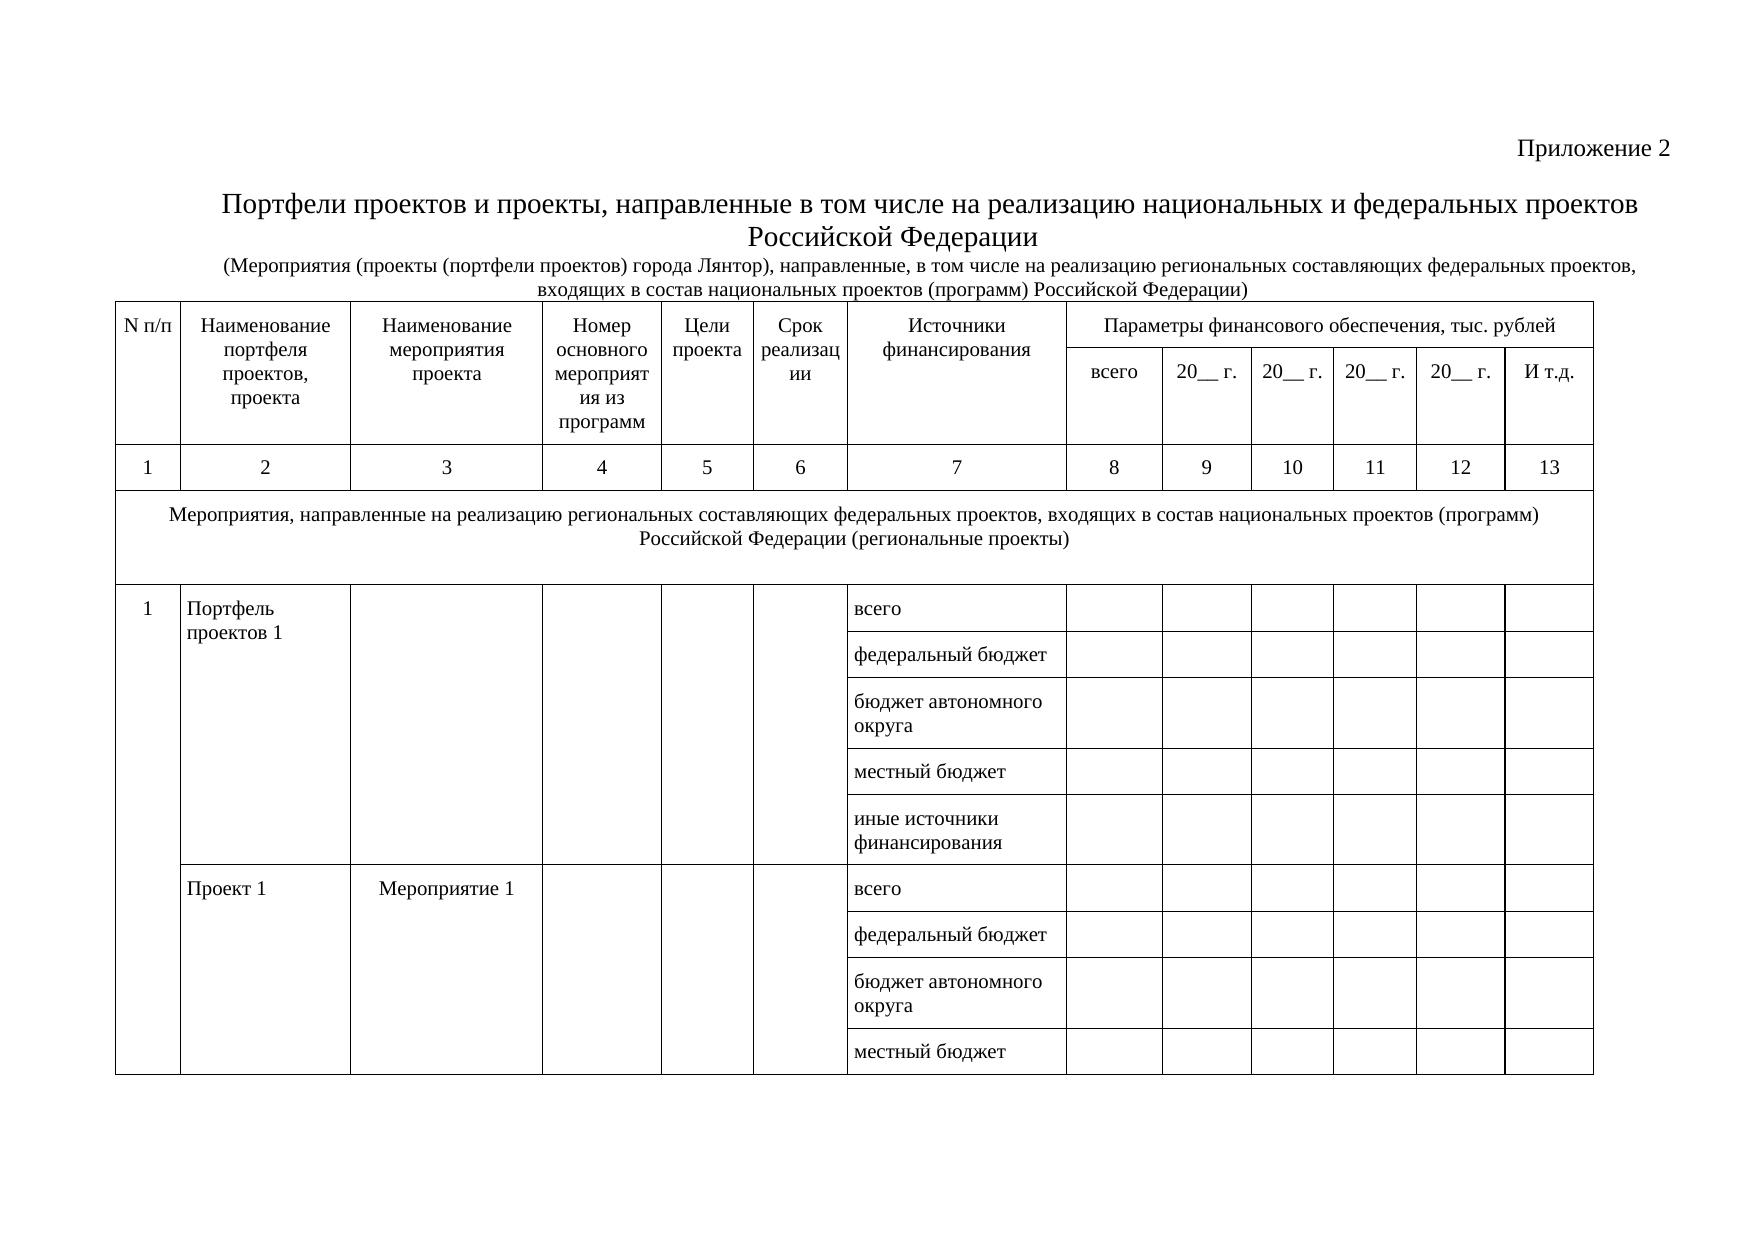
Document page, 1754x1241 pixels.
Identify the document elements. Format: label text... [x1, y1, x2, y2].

table_cell [1252, 678, 1333, 747]
table_header Параметры финансового обеспечения, тыс. рублей [1067, 302, 1593, 347]
table_cell [1067, 865, 1162, 911]
table_header Источники финансирования [848, 302, 1066, 443]
text (Мероприятия (проекты (портфели проектов) города Лянтор), направленные, в том числе на реализацию региональных составляющих федеральных проектов, входящих в состав национальных проектов (программ) Российской Федерации) [114, 253, 1671, 301]
table_header Наименование мероприятия проекта [351, 302, 542, 443]
table_cell федеральный бюджет [848, 912, 1066, 957]
text Портфели проектов и проекты, направленные в том числе на реализацию национальных и федеральных проектов Российской Федерации [114, 186, 1671, 253]
table_cell [1506, 795, 1593, 864]
table_cell [1334, 958, 1416, 1027]
table_cell Портфель проектов 1 [181, 585, 350, 864]
table_cell 13 [1506, 445, 1593, 490]
table_cell [1163, 865, 1251, 911]
table_cell [1334, 678, 1416, 747]
table_cell 12 [1417, 445, 1504, 490]
table_header Наименование портфеля проектов, проекта [181, 302, 350, 443]
table_cell [351, 585, 542, 864]
table_cell 20__ г. [1163, 348, 1251, 443]
table_cell местный бюджет [848, 1029, 1066, 1074]
table_cell [1067, 958, 1162, 1027]
table_cell 10 [1252, 445, 1333, 490]
table_cell 2 [181, 445, 350, 490]
table_header N п/п [116, 302, 180, 443]
table_cell [1506, 678, 1593, 747]
table_cell всего [1067, 348, 1162, 443]
table_cell [1506, 749, 1593, 794]
table_cell 6 [754, 445, 847, 490]
table_cell [1252, 795, 1333, 864]
table_cell [1417, 632, 1504, 677]
table_cell [1163, 632, 1251, 677]
table_cell [1334, 749, 1416, 794]
table_cell [1506, 632, 1593, 677]
table_cell [1163, 749, 1251, 794]
table_cell [1334, 1029, 1416, 1074]
table_cell [1417, 585, 1504, 631]
table_cell федеральный бюджет [848, 632, 1066, 677]
table_cell Мероприятие 1 [351, 865, 542, 1074]
table_cell местный бюджет [848, 749, 1066, 794]
table_cell бюджет автономного округа [848, 678, 1066, 747]
table_cell [1252, 585, 1333, 631]
table_header Номер основного мероприятия из программ [543, 302, 661, 443]
table_cell И т.д. [1506, 348, 1593, 443]
table_cell 9 [1163, 445, 1251, 490]
table_cell Проект 1 [181, 865, 350, 1074]
table_cell [1163, 795, 1251, 864]
table_cell иные источники финансирования [848, 795, 1066, 864]
table_cell [1506, 958, 1593, 1027]
table_cell [1334, 865, 1416, 911]
table_cell [1417, 865, 1504, 911]
table_cell [1252, 958, 1333, 1027]
table_cell [1252, 1029, 1333, 1074]
table_cell 11 [1334, 445, 1416, 490]
table_cell [1417, 749, 1504, 794]
table_cell [1506, 1029, 1593, 1074]
table_cell [1067, 678, 1162, 747]
table_cell [1506, 865, 1593, 911]
table_cell [543, 865, 661, 1074]
table_cell [1334, 795, 1416, 864]
table_cell [1163, 1029, 1251, 1074]
table_cell [1334, 585, 1416, 631]
table_cell [1417, 678, 1504, 747]
table_cell [1163, 912, 1251, 957]
table_cell [662, 865, 753, 1074]
text Приложение 2 [114, 133, 1671, 162]
table_cell [1163, 585, 1251, 631]
table_cell бюджет автономного округа [848, 958, 1066, 1027]
table_cell [1163, 678, 1251, 747]
table_cell 7 [848, 445, 1066, 490]
table_cell [1067, 632, 1162, 677]
table_cell [662, 585, 753, 864]
table_cell [1506, 912, 1593, 957]
table_cell 8 [1067, 445, 1162, 490]
table_cell 3 [351, 445, 542, 490]
table_cell [1163, 958, 1251, 1027]
table_cell [1252, 749, 1333, 794]
table_cell всего [848, 865, 1066, 911]
table_cell 20__ г. [1252, 348, 1333, 443]
table_cell 20__ г. [1334, 348, 1416, 443]
table_cell 20__ г. [1417, 348, 1504, 443]
table_cell [1067, 795, 1162, 864]
table_cell 1 [116, 445, 180, 490]
table_cell [1067, 1029, 1162, 1074]
table_cell [1067, 749, 1162, 794]
table_cell [1417, 795, 1504, 864]
table_cell [1252, 912, 1333, 957]
table_cell 5 [662, 445, 753, 490]
table_cell [1417, 1029, 1504, 1074]
table_cell 1 [116, 585, 180, 1074]
table_cell [1417, 912, 1504, 957]
table_cell [1067, 912, 1162, 957]
table_cell [1417, 958, 1504, 1027]
table_cell [754, 865, 847, 1074]
table_cell 4 [543, 445, 661, 490]
table_cell [1506, 585, 1593, 631]
table_cell [1334, 632, 1416, 677]
table_cell всего [848, 585, 1066, 631]
table_header Цели проекта [662, 302, 753, 443]
table_cell [1067, 585, 1162, 631]
table_cell [1334, 912, 1416, 957]
table_cell Мероприятия, направленные на реализацию региональных составляющих федеральных проектов, входящих в состав национальных проектов (программ) Российской Федерации (региональные проекты) [116, 491, 1593, 584]
table_cell [1252, 632, 1333, 677]
table_cell [1252, 865, 1333, 911]
table_cell [754, 585, 847, 864]
table_cell [543, 585, 661, 864]
table_header Срок реализации [754, 302, 847, 443]
